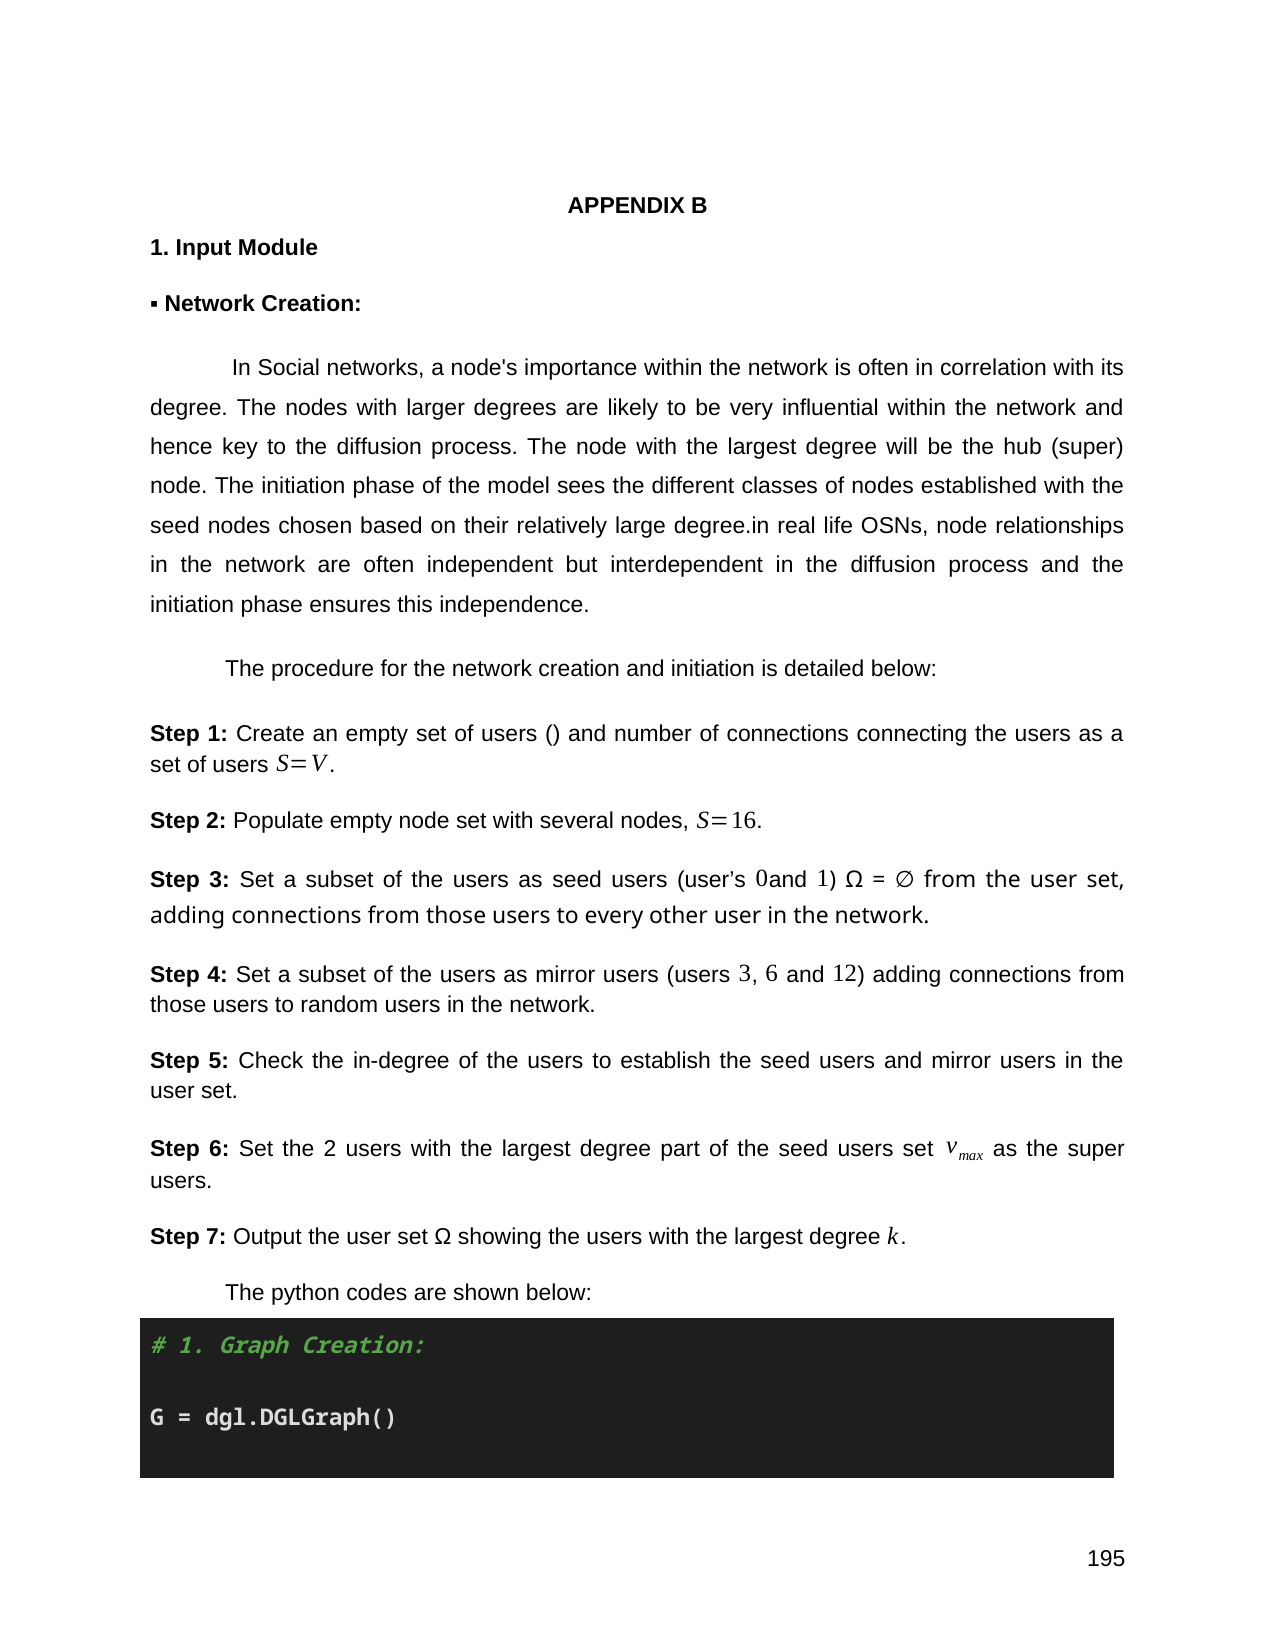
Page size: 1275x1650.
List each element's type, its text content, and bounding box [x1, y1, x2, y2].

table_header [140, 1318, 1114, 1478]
text Step 1: Create an empty set of users () and number of connections connecting the users as a set of users . [150, 720, 1125, 778]
text Step 4: Set a subset of the users as mirror users (users , and ) adding connections from those users to random users in the network. [150, 960, 1125, 1018]
text ▪ Network Creation: [150, 289, 1125, 316]
text Step 7: Output the user set Ω showing the users with the largest degree . [150, 1222, 1125, 1250]
text The procedure for the network creation and initiation is detailed below: [150, 655, 1125, 682]
text 1. Input Module [150, 234, 1125, 261]
text Step 3: Set a subset of the users as seed users (user’s and ) Ω = ∅ from the user set, adding connections from those users to every other user in the network. [150, 863, 1125, 930]
subtitle APPENDIX B [150, 192, 1125, 218]
text Step 2: Populate empty node set with several nodes, . [150, 807, 1125, 834]
text The python codes are shown below: [150, 1279, 1125, 1305]
text Step 5: Check the in-degree of the users to establish the seed users and mirror users in the user set. [150, 1047, 1125, 1103]
text In Social networks, a node's importance within the network is often in correlation with its degree. The nodes with larger degrees are likely to be very influential within the network and hence key to the diffusion process. The node with the largest degree will be the hub (super) node. The initiation phase of the model sees the different classes of nodes established with the seed nodes chosen based on their relatively large degree.in real life OSNs, node relationships in the network are often independent but interdependent in the diffusion process and the initiation phase ensures this independence. [150, 354, 1125, 617]
text Step 6: Set the 2 users with the largest degree part of the seed users set as the super users. [150, 1132, 1125, 1193]
